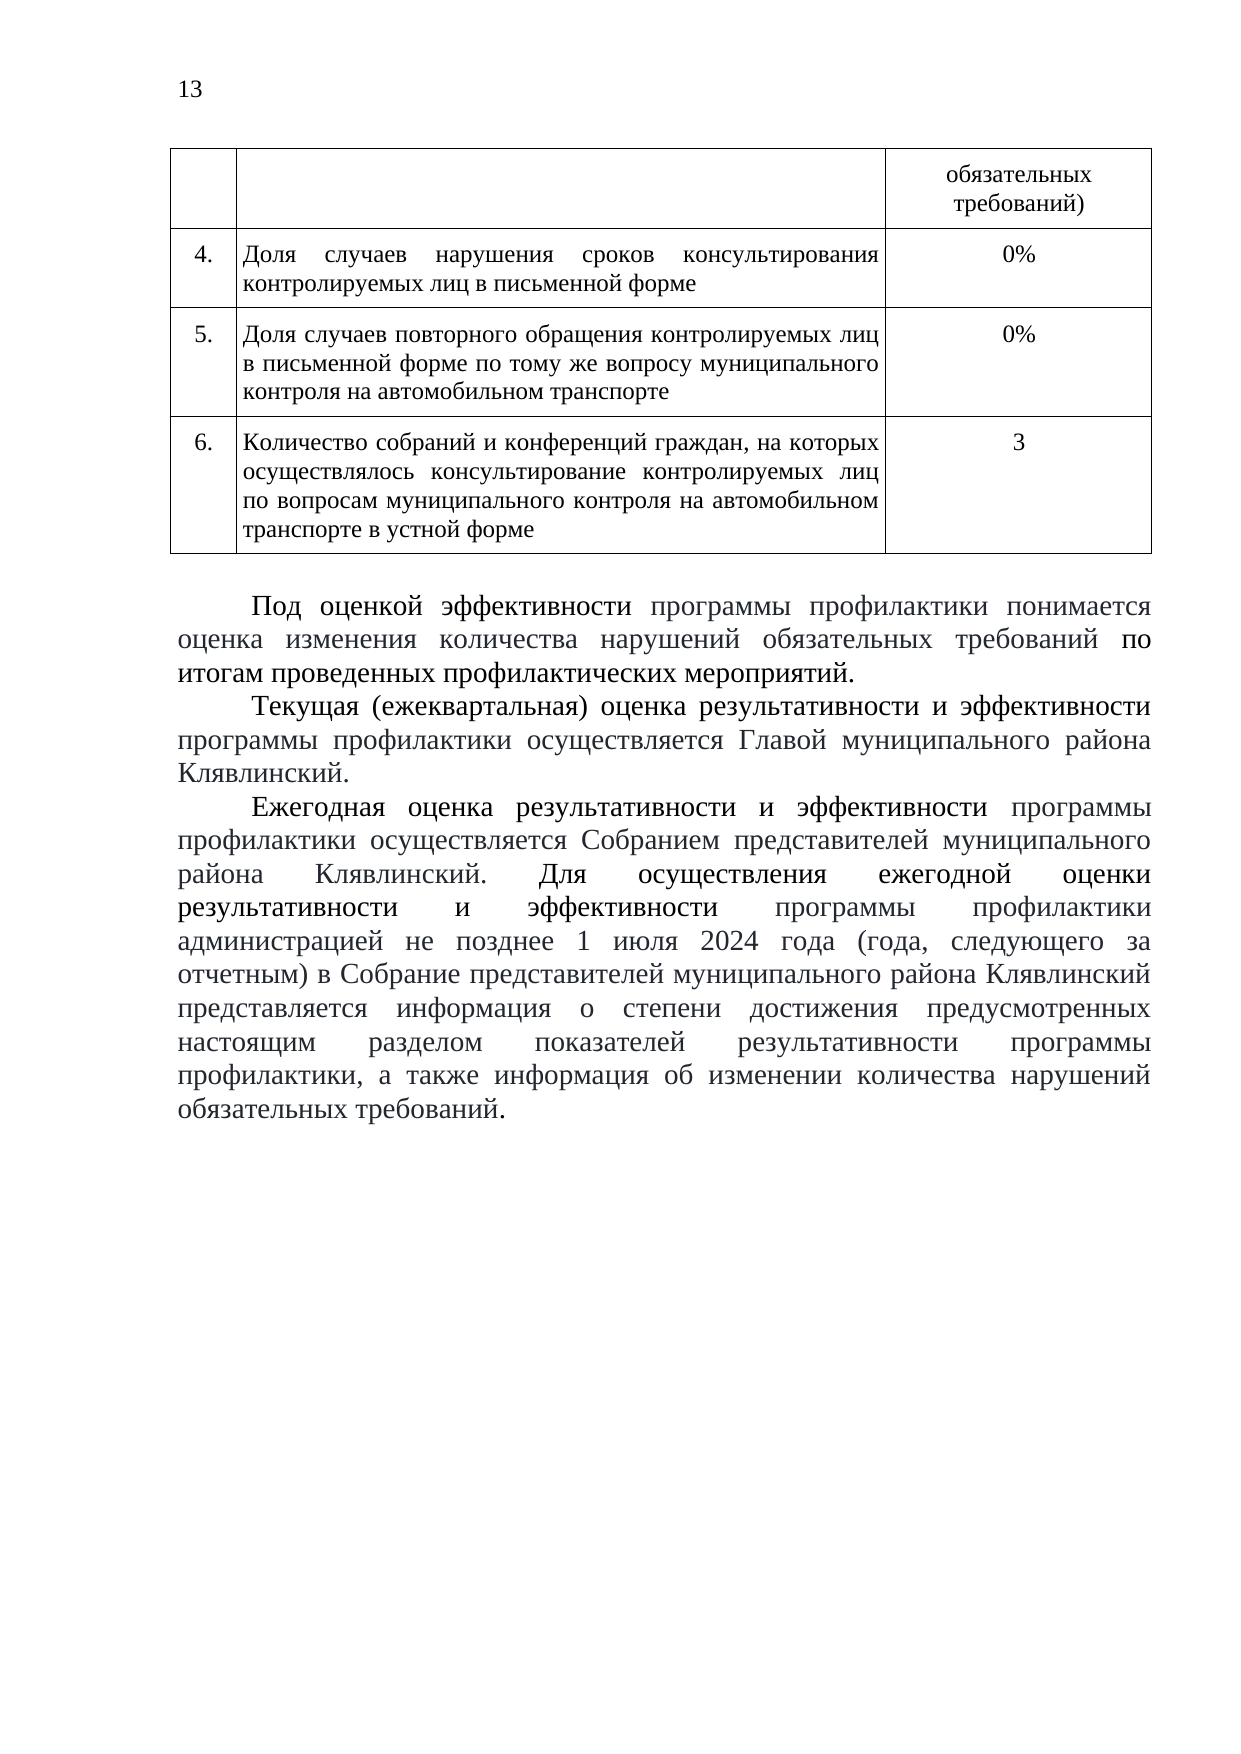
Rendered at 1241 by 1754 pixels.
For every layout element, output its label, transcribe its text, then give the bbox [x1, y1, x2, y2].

table_cell 3. [171, 149, 236, 227]
table_cell Доля случаев повторного обращения контролируемых лиц в письменной форме по тому же вопросу муниципального контроля на автомобильном транспорте [237, 308, 885, 416]
table_cell 0% [886, 229, 1151, 307]
text Текущая (ежеквартальная) оценка результативности и эффективности программы профилактики осуществляется Главой муниципального района Клявлинский. [177, 688, 1152, 789]
text Под оценкой эффективности программы профилактики понимается оценка изменения количества нарушений обязательных требований по итогам проведенных профилактических мероприятий. [177, 588, 1152, 688]
table_cell Доля случаев нарушения сроков консультирования контролируемых лиц в письменной форме [237, 229, 885, 307]
table_cell Количество собраний и конференций граждан, на которых осуществлялось консультирование контролируемых лиц по вопросам муниципального контроля на автомобильном транспорте в устной форме [237, 417, 885, 553]
table_cell 5. [171, 308, 236, 416]
text Ежегодная оценка результативности и эффективности программы профилактики осуществляется Собранием представителей муниципального района Клявлинский. Для осуществления ежегодной оценки результативности и эффективности программы профилактики администрацией не позднее 1 июля 2024 года (года, следующего за отчетным) в Собрание представителей муниципального района Клявлинский представляется информация о степени достижения предусмотренных настоящим разделом показателей результативности программы профилактики, а также информация об изменении количества нарушений обязательных требований. [177, 789, 1152, 1124]
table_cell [237, 149, 885, 227]
table_cell 3 [886, 417, 1151, 553]
table_cell 0% [886, 308, 1151, 416]
table_cell 6. [171, 417, 236, 553]
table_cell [886, 149, 1151, 227]
table_cell 4. [171, 229, 236, 307]
